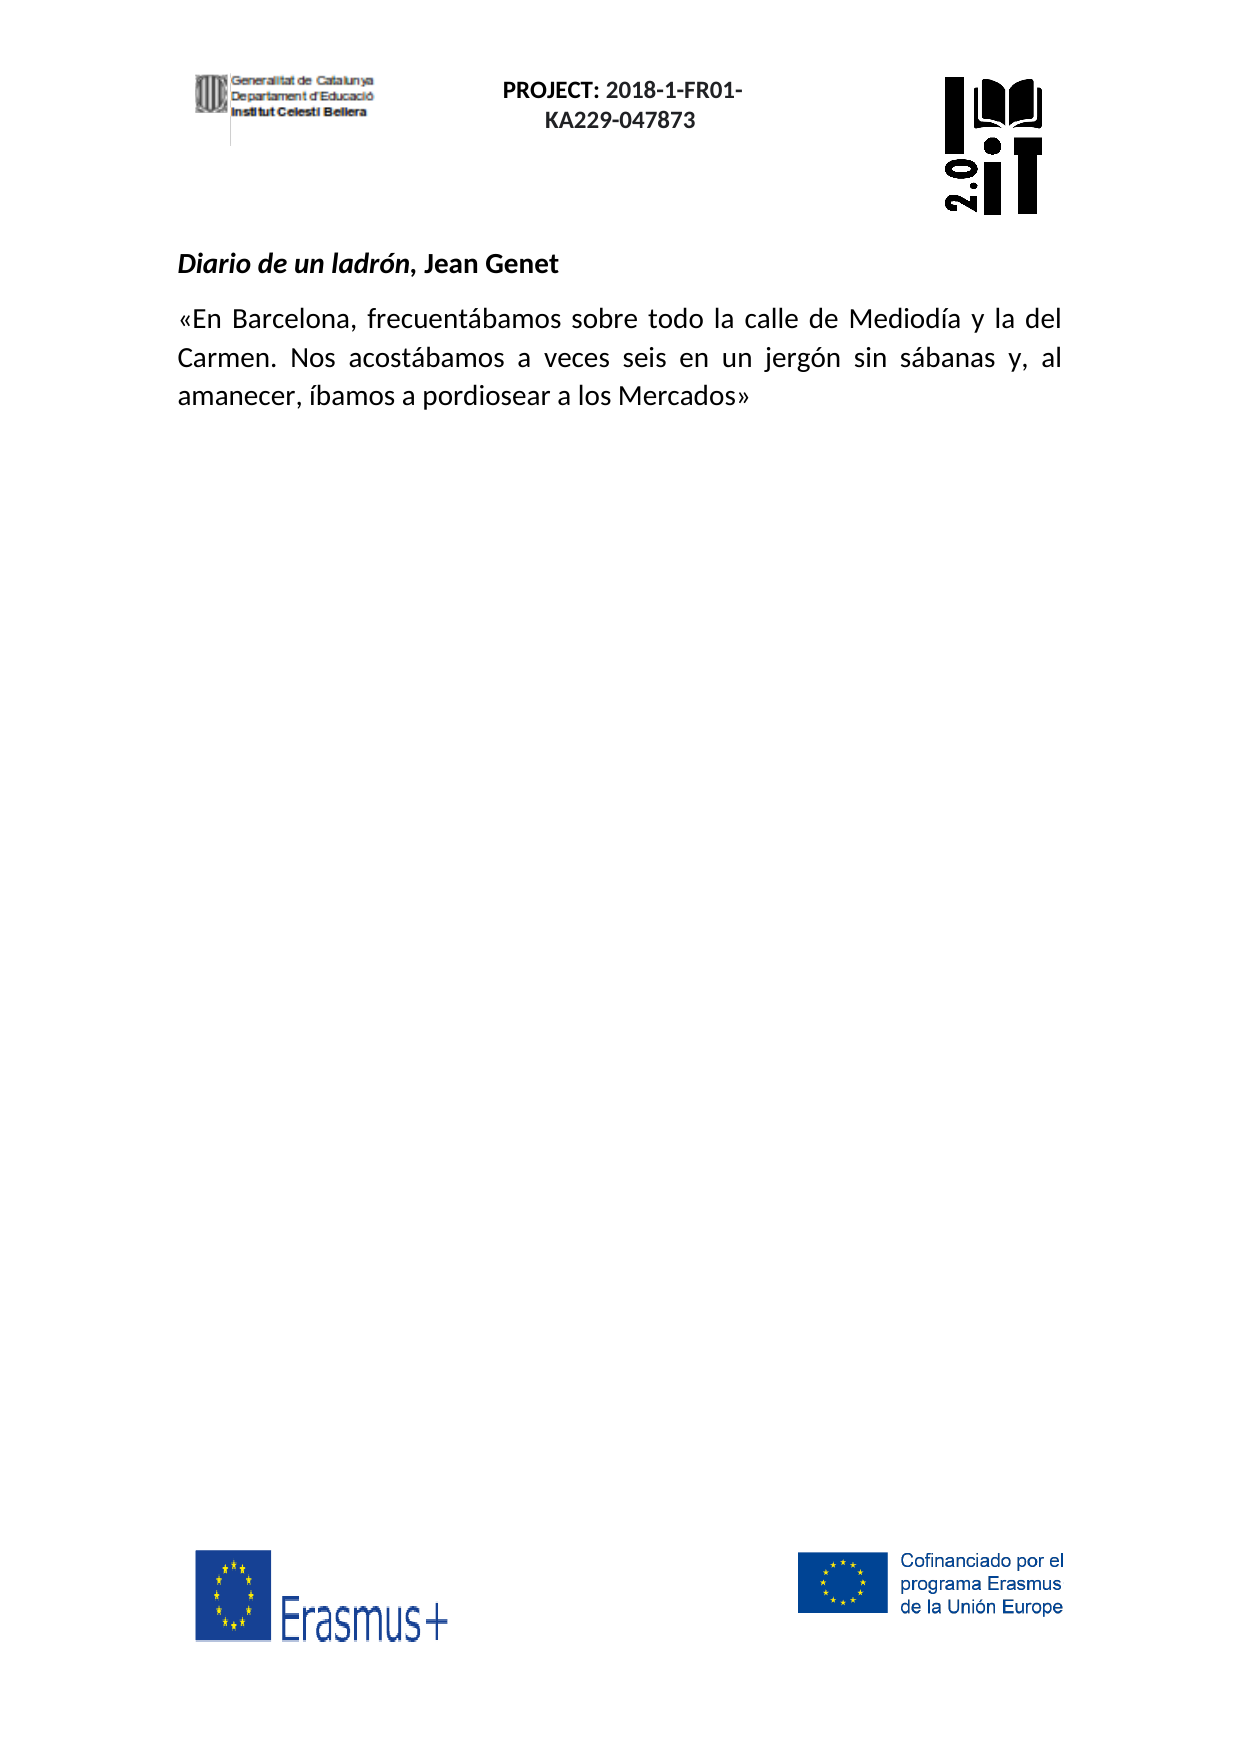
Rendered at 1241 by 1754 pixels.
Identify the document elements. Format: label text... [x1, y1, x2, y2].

text «En Barcelona, frecuentábamos sobre todo la calle de Mediodía y la del Carmen. Nos acostábamos a veces seis en un jergón sin sábanas y, al amanecer, íbamos a pordiosear a los Mercados» [177, 301, 1063, 413]
text Diario de un ladrón, Jean Genet [177, 246, 1063, 281]
